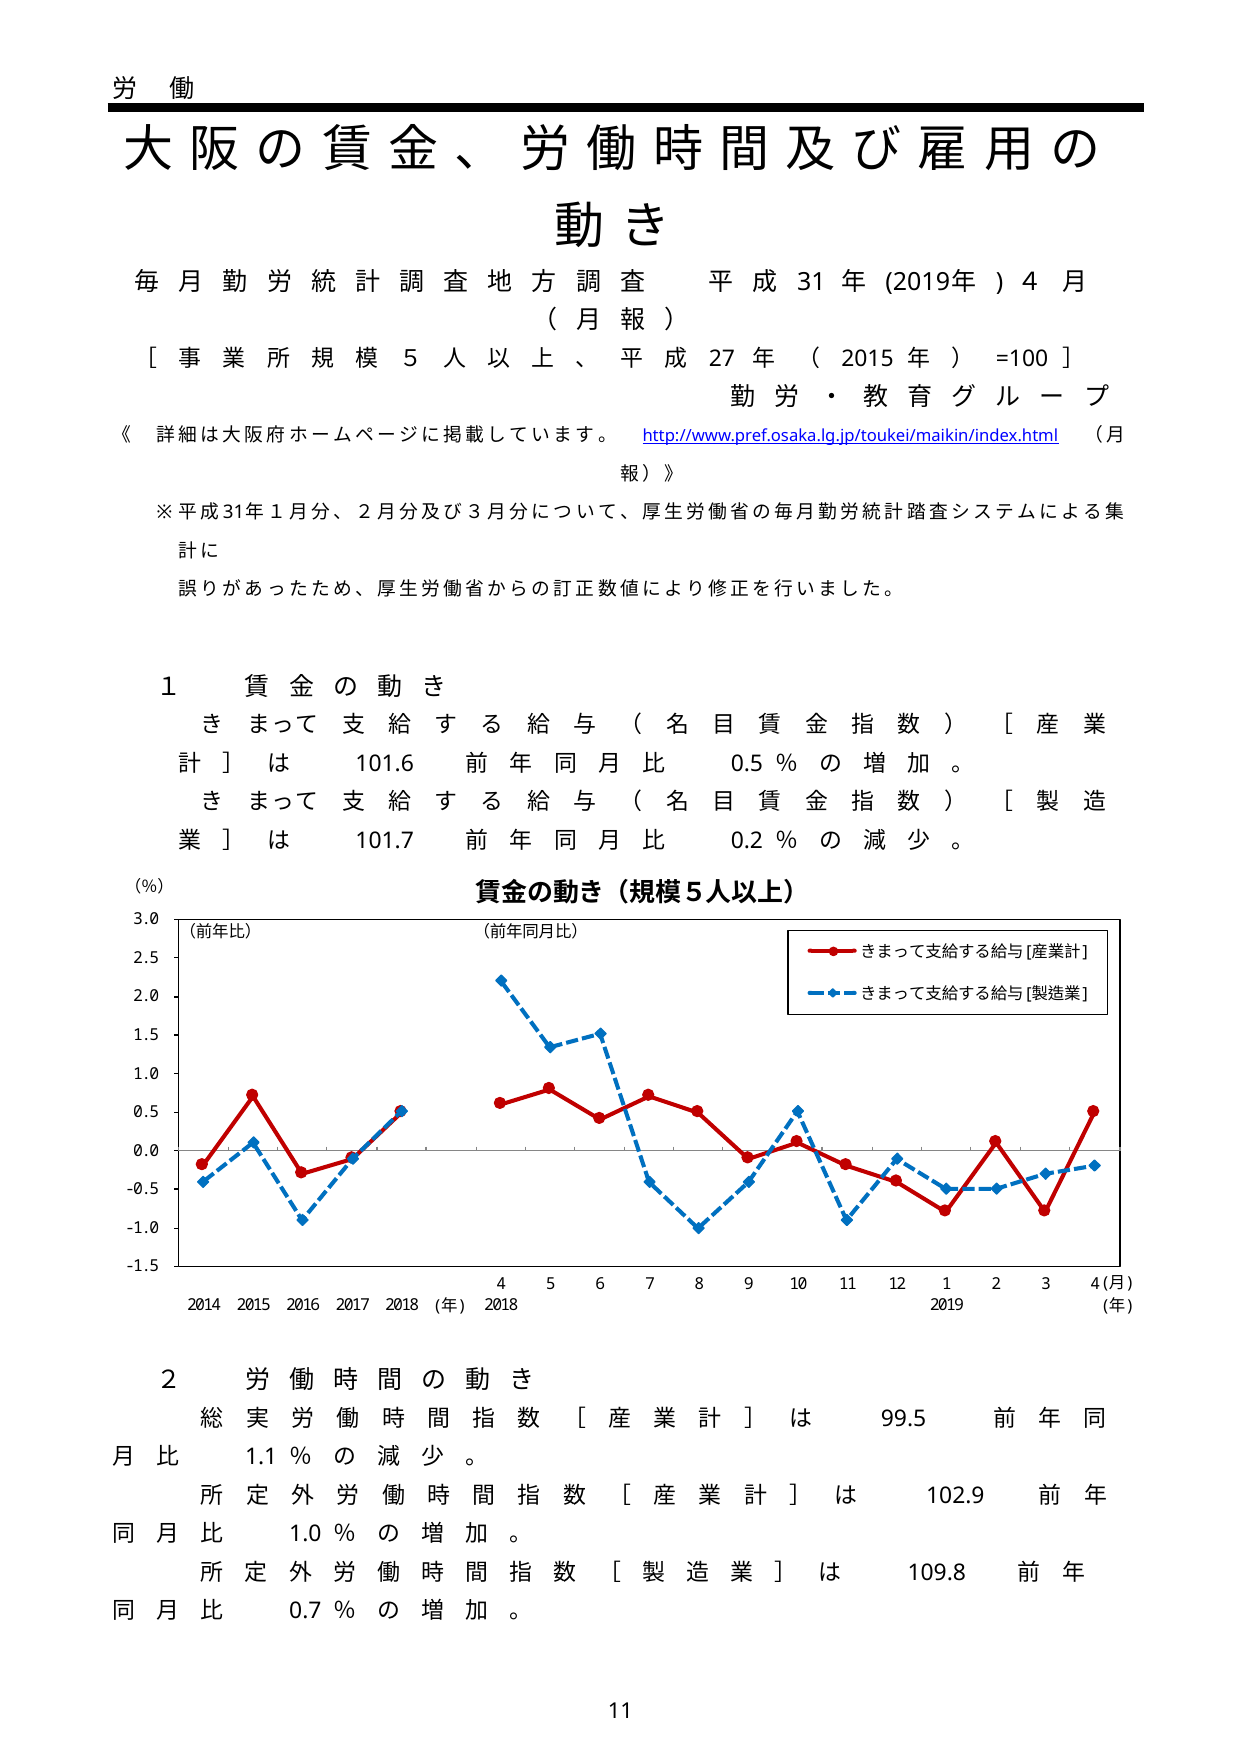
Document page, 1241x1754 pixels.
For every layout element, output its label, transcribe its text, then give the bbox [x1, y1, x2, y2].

text 大阪の賃金、労働時間及び雇用の動き [112, 112, 1128, 260]
text 総実労働時間指数［産業計］は 99.5 前年同月比 1.1％の減少。 [112, 1397, 1128, 1474]
text きまって支給する給与（名目賃金指数）［産業計］は 101.6 前年同月比 0.5％の増加。 [171, 703, 1128, 780]
text ［事業所規模５人以上、平成27年（2015年）=100］ [112, 337, 1106, 376]
text 所定外労働時間指数［製造業］は 109.8 前年同月比 0.7％の増加。 [112, 1551, 1128, 1628]
text ２ 労働時間の動き [142, 1358, 1128, 1397]
text 労働 [112, 67, 1121, 103]
text きまって支給する給与（名目賃金指数）［製造業］は 101.7 前年同月比 0.2％の減少。 [171, 780, 1128, 857]
text １ 賃金の動き [112, 665, 1128, 703]
text 毎月勤労統計調査地方調査 平成31年(2019年)４月（月報） [112, 260, 1128, 337]
text ※平成31年１月分、２月分及び３月分について、厚生労働省の毎月勤労統計踏査システムによる集計に 誤りがあったため、厚生労働省からの訂正数値により修正を行いました。 [156, 491, 1128, 607]
text 所定外労働時間指数［産業計］は 102.9 前年同月比 1.0％の増加。 [112, 1474, 1128, 1551]
text 《 詳細は大阪府ホームページに掲載しています。 http://www.pref.osaka.lg.jp/toukei/maikin/index.html （月報）》 [112, 414, 1128, 491]
text 勤労・教育グループ [112, 376, 1128, 414]
